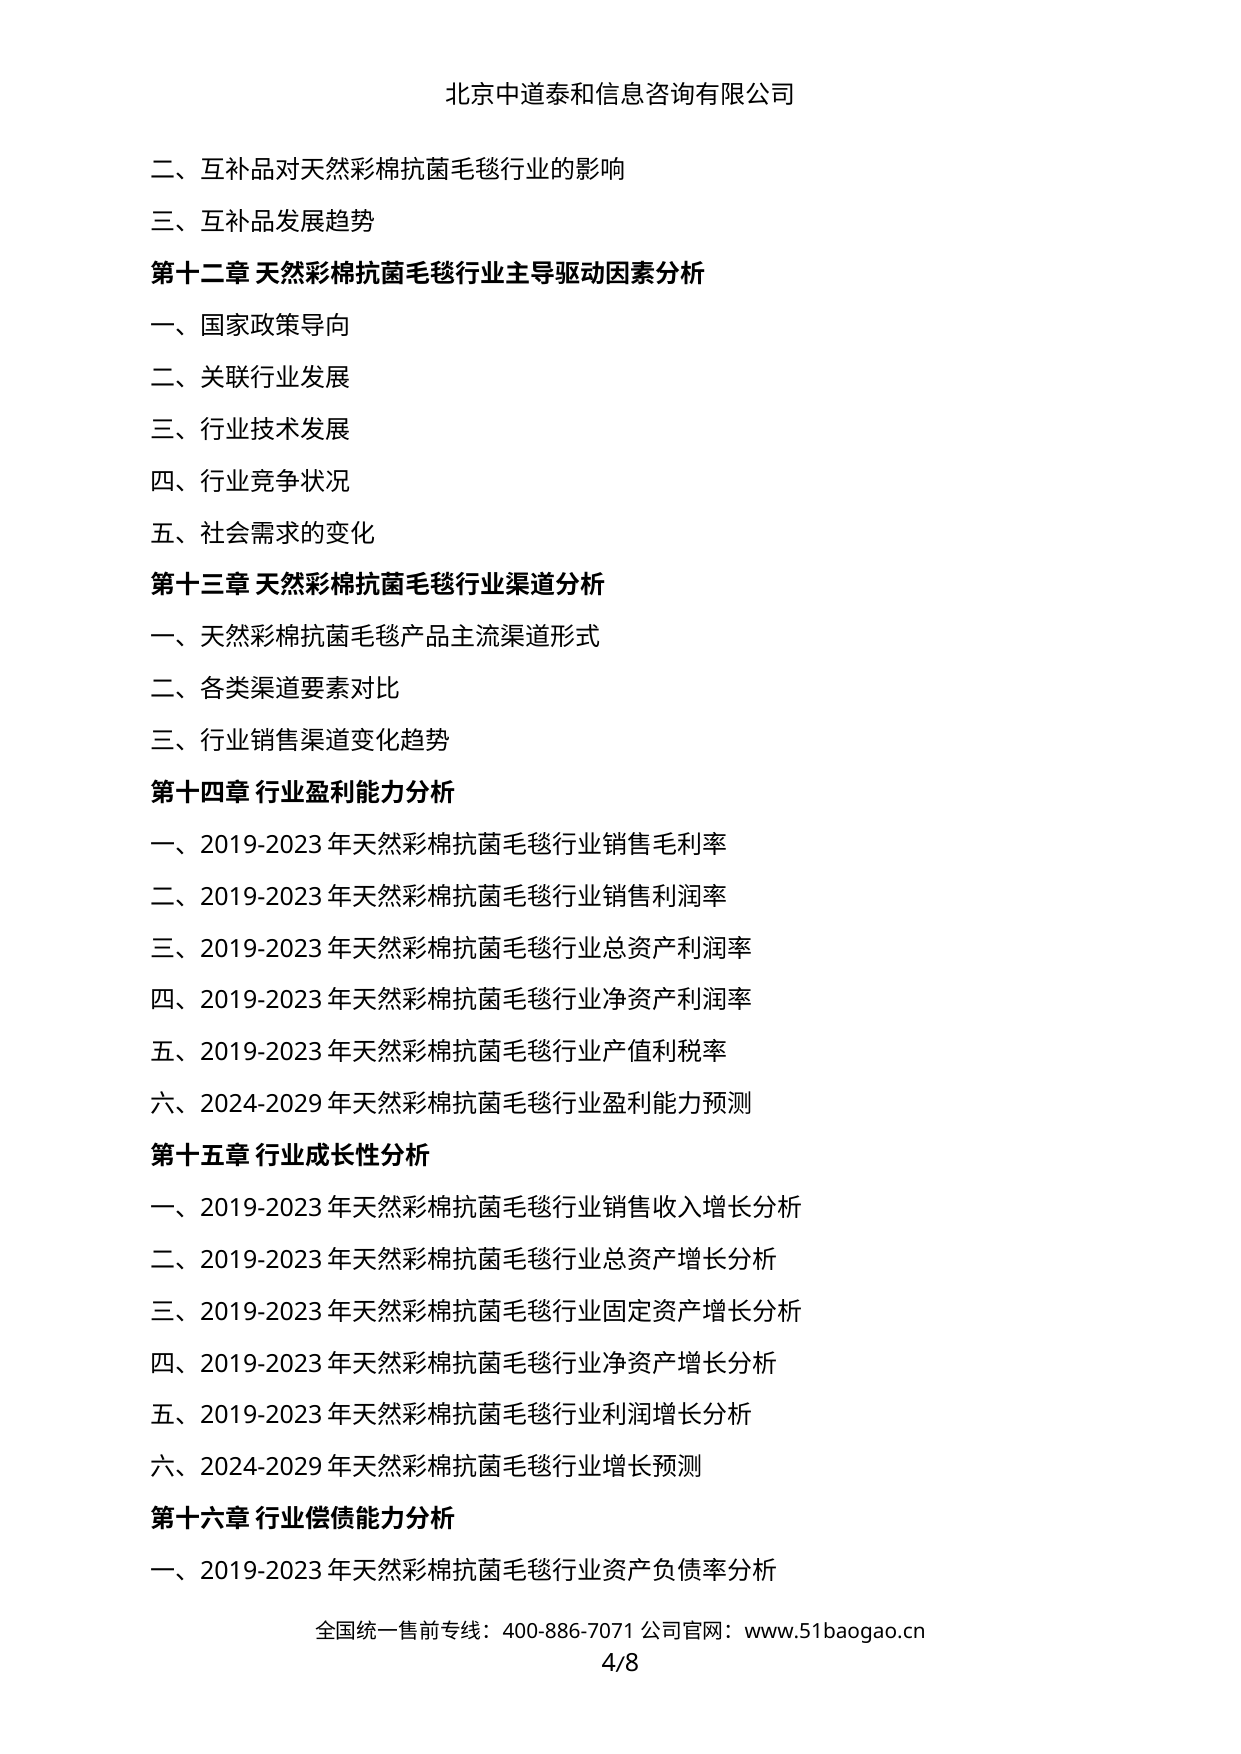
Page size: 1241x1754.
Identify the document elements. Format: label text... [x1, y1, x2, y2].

text 三、行业技术发展 [150, 409, 1090, 446]
text 五、2019-2023年天然彩棉抗菌毛毯行业产值利税率 [150, 1032, 1090, 1068]
text 第十二章 天然彩棉抗菌毛毯行业主导驱动因素分析 [150, 254, 1090, 290]
text 第十五章 行业成长性分析 [150, 1136, 1090, 1172]
text 五、2019-2023年天然彩棉抗菌毛毯行业利润增长分析 [150, 1395, 1090, 1431]
text 一、天然彩棉抗菌毛毯产品主流渠道形式 [150, 617, 1090, 653]
text 四、2019-2023年天然彩棉抗菌毛毯行业净资产增长分析 [150, 1343, 1090, 1379]
text 三、行业销售渠道变化趋势 [150, 721, 1090, 757]
text 二、2019-2023年天然彩棉抗菌毛毯行业总资产增长分析 [150, 1239, 1090, 1276]
text 五、社会需求的变化 [150, 513, 1090, 549]
text 第十六章 行业偿债能力分析 [150, 1499, 1090, 1535]
text 二、互补品对天然彩棉抗菌毛毯行业的影响 [150, 150, 1090, 186]
text 一、2019-2023年天然彩棉抗菌毛毯行业销售收入增长分析 [150, 1187, 1090, 1224]
text 二、2019-2023年天然彩棉抗菌毛毯行业销售利润率 [150, 876, 1090, 912]
text 三、2019-2023年天然彩棉抗菌毛毯行业总资产利润率 [150, 928, 1090, 964]
text 六、2024-2029年天然彩棉抗菌毛毯行业盈利能力预测 [150, 1084, 1090, 1120]
text 四、2019-2023年天然彩棉抗菌毛毯行业净资产利润率 [150, 980, 1090, 1016]
text 二、关联行业发展 [150, 357, 1090, 394]
text 一、2019-2023年天然彩棉抗菌毛毯行业销售毛利率 [150, 824, 1090, 861]
text 第十四章 行业盈利能力分析 [150, 772, 1090, 809]
text 二、各类渠道要素对比 [150, 669, 1090, 705]
text 一、国家政策导向 [150, 306, 1090, 342]
text 一、2019-2023年天然彩棉抗菌毛毯行业资产负债率分析 [150, 1551, 1090, 1587]
text 三、互补品发展趋势 [150, 202, 1090, 238]
text 三、2019-2023年天然彩棉抗菌毛毯行业固定资产增长分析 [150, 1291, 1090, 1327]
text 六、2024-2029年天然彩棉抗菌毛毯行业增长预测 [150, 1447, 1090, 1483]
text 第十三章 天然彩棉抗菌毛毯行业渠道分析 [150, 565, 1090, 601]
text 四、行业竞争状况 [150, 461, 1090, 497]
